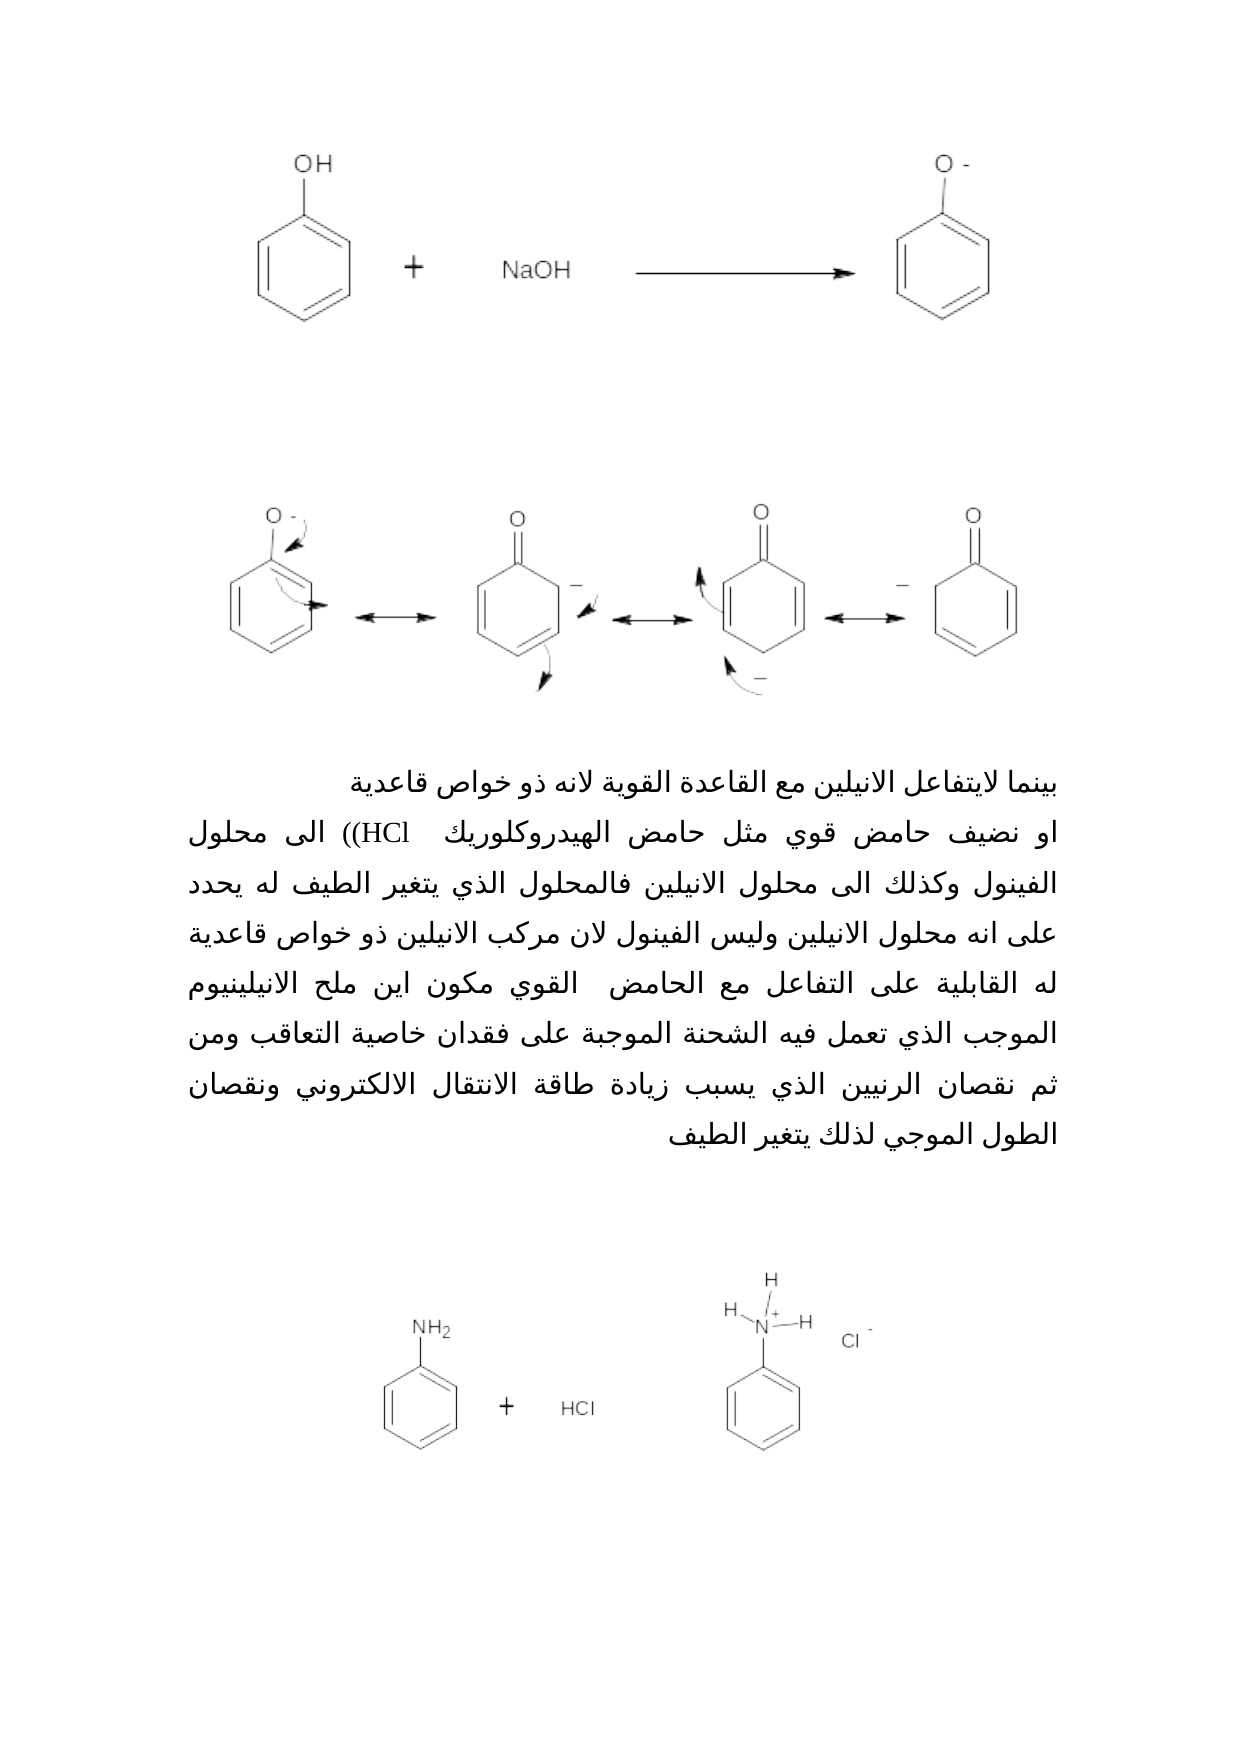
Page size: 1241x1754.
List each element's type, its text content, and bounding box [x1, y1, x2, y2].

list بينما لايتفاعل الانيلين مع القاعدة القوية لانه ذو خواص قاعدية [187, 765, 1059, 799]
list او نضيف حامض قوي مثل حامض الهيدروكلوريك HCl)) الى محلول الفينول وكذلك الى محلول الانيلين فالمحلول الذي يتغير الطيف له يحدد على انه محلول الانيلين وليس الفينول لان مركب الانيلين ذو خواص قاعدية له القابلية على التفاعل مع الحامض القوي مكون اين ملح الانيلينيوم الموجب الذي تعمل فيه الشحنة الموجبة على فقدان خاصية التعاقب ومن ثم نقصان الرنيين الذي يسبب زيادة طاقة الانتقال الالكتروني ونقصان الطول الموجي لذلك يتغير الطيف [187, 815, 1059, 1151]
